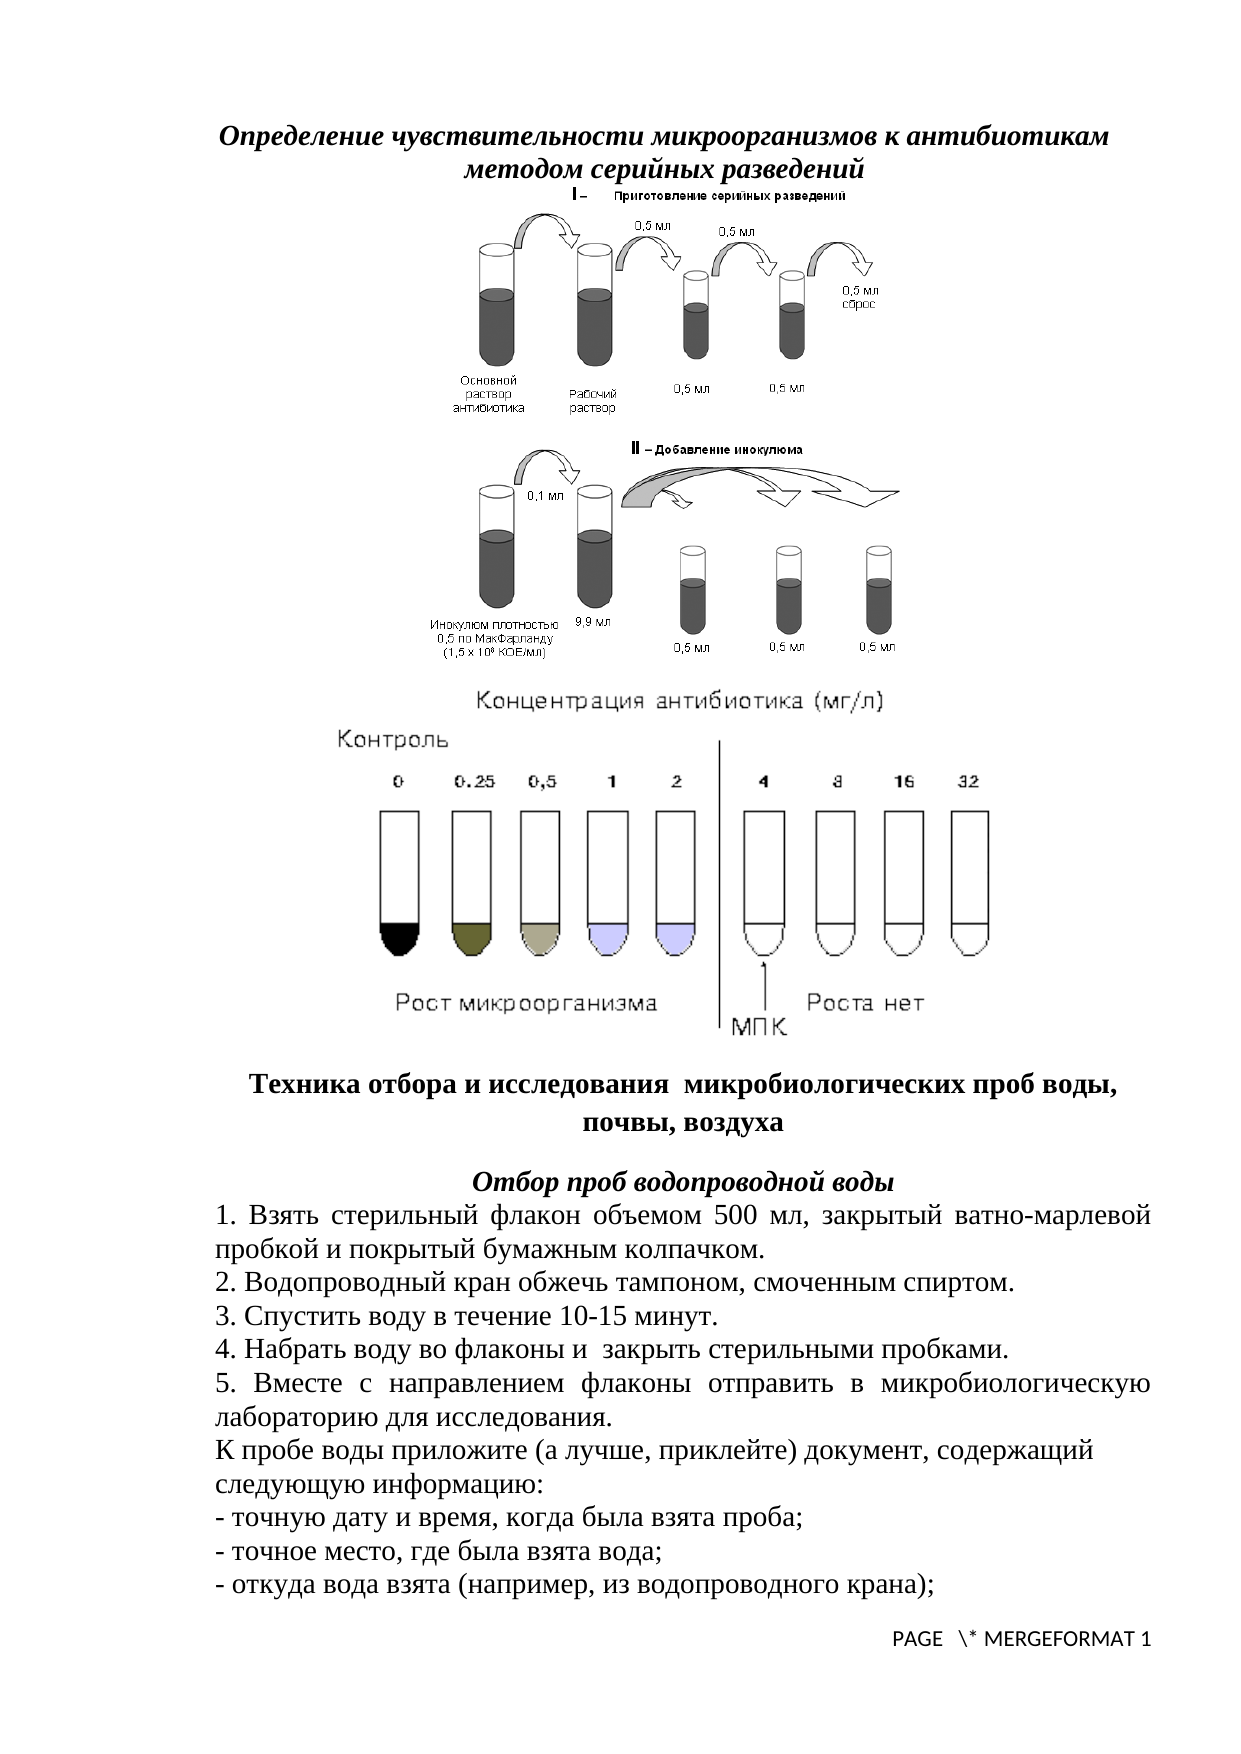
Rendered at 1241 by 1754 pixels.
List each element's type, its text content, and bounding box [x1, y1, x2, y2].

picture [334, 686, 995, 1041]
text - откуда вода взята (например, из водопроводного крана); [215, 1566, 1152, 1600]
text 5. Вместе с направлением флаконы отправить в микробиологическую лабораторию для исследования. [215, 1365, 1152, 1432]
text Техника отбора и исследования микробиологических проб воды, почвы, воздуха [215, 1066, 1152, 1138]
text 1. Взять стерильный флакон объемом 500 мл, закрытый ватно-марлевой пробкой и покрытый бумажным колпачком. [215, 1197, 1152, 1264]
picture [428, 185, 901, 662]
text 4. Набрать воду во флаконы и закрыть стерильными пробками. [215, 1332, 1152, 1365]
text 2. Водопроводный кран обжечь тампоном, смоченным спиртом. [215, 1264, 1152, 1298]
text Определение чувствительности микроорганизмов к антибиотикам методом серийных разведений [177, 118, 1152, 185]
text 3. Спустить воду в течение 10-15 минут. [215, 1298, 1152, 1332]
text К пробе воды приложите (а лучше, приклейте) документ, содержащий следующую информацию: [215, 1432, 1152, 1499]
text Отбор проб водопроводной воды [215, 1164, 1152, 1197]
text - точное место, где была взята вода; [215, 1533, 1152, 1566]
text - точную дату и время, когда была взята проба; [215, 1499, 1152, 1533]
